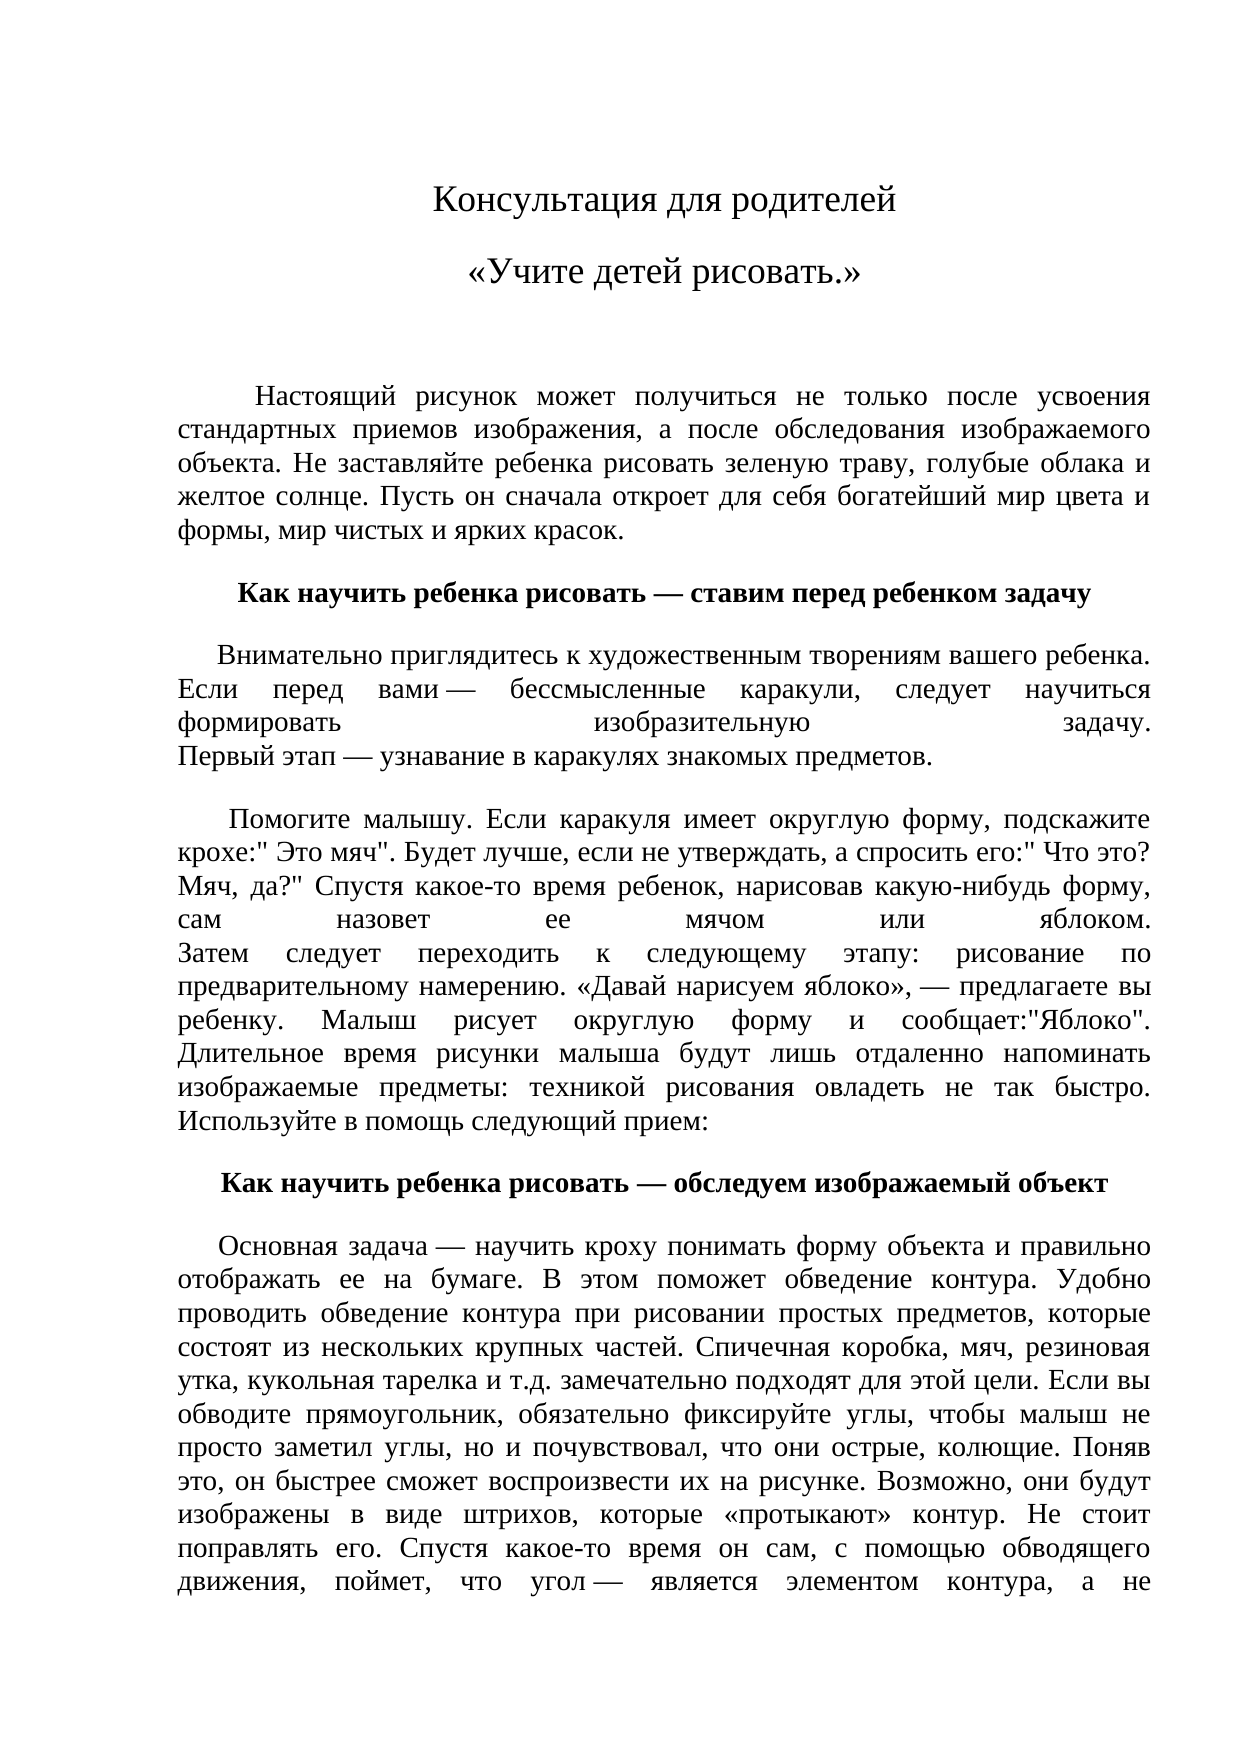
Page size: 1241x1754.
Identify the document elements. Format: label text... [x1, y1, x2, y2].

text «Учите детей рисовать.» [177, 248, 1152, 291]
text Помогите малышу. Если каракуля имеет округлую форму, подскажите крохе:" Это мяч". Будет лучше, если не утверждать, а спросить его:" Что это? Мяч, да?" Спустя какое-то время ребенок, нарисовав какую-нибудь форму, сам назовет ее мячом или яблоком. Затем следует переходить к следующему этапу: рисование по предварительному намерению. «Давай нарисуем яблоко», — предлагаете вы ребенку. Малыш рисует округлую форму и сообщает:"Яблоко". Длительное время рисунки малыша будут лишь отдаленно напоминать изображаемые предметы: техникой рисования овладеть не так быстро. Используйте в помощь следующий прием: [177, 801, 1152, 1136]
text Как научить ребенка рисовать — обследуем изображаемый объект [177, 1165, 1152, 1199]
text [177, 1228, 1152, 1597]
text Внимательно приглядитесь к художественным творениям вашего ребенка. Если перед вами — бессмысленные каракули, следует научиться формировать изобразительную задачу. Первый этап — узнавание в каракулях знакомых предметов. [177, 637, 1152, 772]
text Как научить ребенка рисовать — ставим перед ребенком задачу [177, 575, 1152, 608]
text Консультация для родителей [177, 176, 1152, 219]
text Настоящий рисунок может получиться не только после усвоения стандартных приемов изображения, а после обследования изображаемого объекта. Не заставляйте ребенка рисовать зеленую траву, голубые облака и желтое солнце. Пусть он сначала откроет для себя богатейший мир цвета и формы, мир чистых и ярких красок. [177, 378, 1152, 546]
